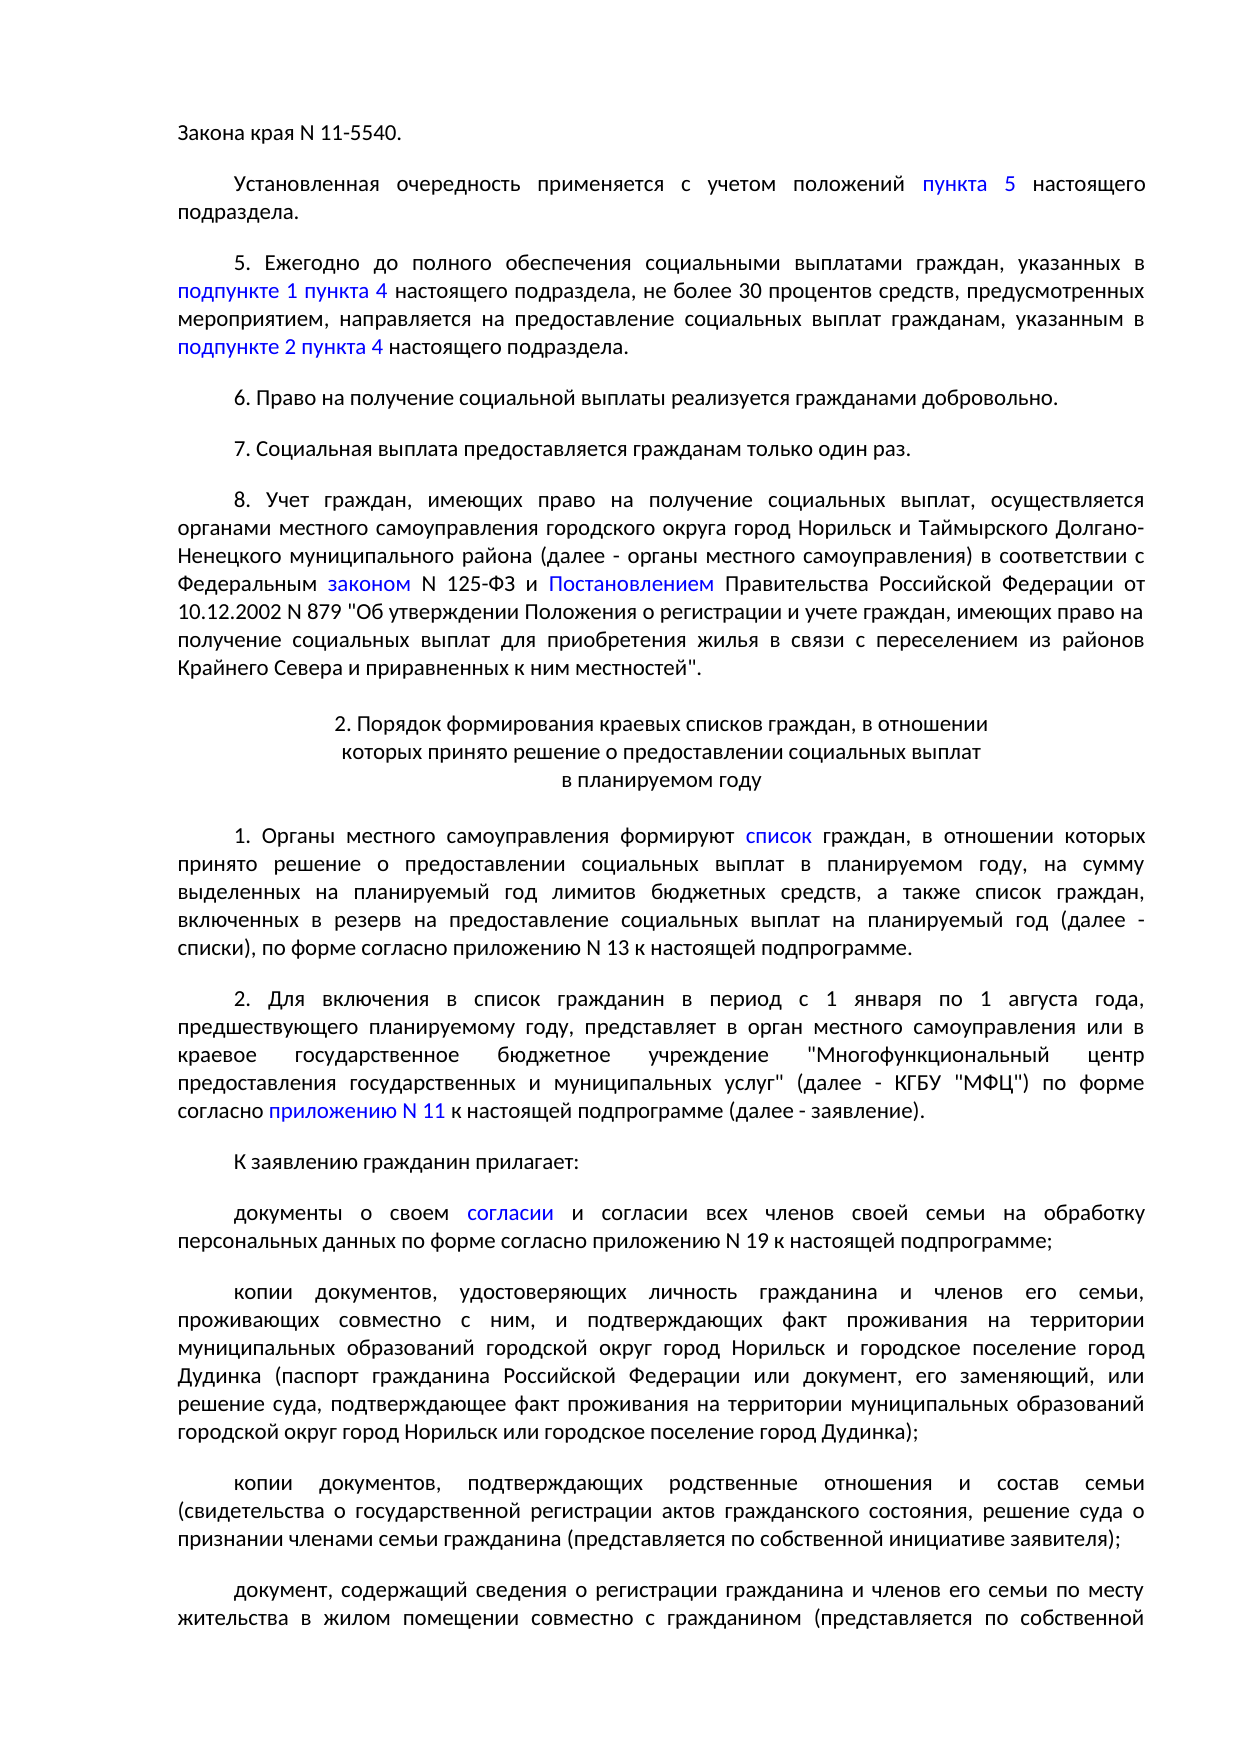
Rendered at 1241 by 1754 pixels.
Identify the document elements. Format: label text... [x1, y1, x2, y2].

text 6. Право на получение социальной выплаты реализуется гражданами добровольно. [177, 383, 1146, 411]
text 7. Социальная выплата предоставляется гражданам только один раз. [177, 434, 1146, 462]
text документы о своем согласии и согласии всех членов своей семьи на обработку персональных данных по форме согласно приложению N 19 к настоящей подпрограмме; [177, 1198, 1146, 1254]
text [177, 1575, 1146, 1631]
text Установленная очередность применяется с учетом положений пункта 5 настоящего подраздела. [177, 169, 1146, 225]
text которых принято решение о предоставлении социальных выплат [177, 737, 1146, 765]
text 5. Ежегодно до полного обеспечения социальными выплатами граждан, указанных в подпункте 1 пункта 4 настоящего подраздела, не более 30 процентов средств, предусмотренных мероприятием, направляется на предоставление социальных выплат гражданам, указанным в подпункте 2 пункта 4 настоящего подраздела. [177, 248, 1146, 360]
text 8. Учет граждан, имеющих право на получение социальных выплат, осуществляется органами местного самоуправления городского округа город Норильск и Таймырского Долгано-Ненецкого муниципального района (далее - органы местного самоуправления) в соответствии с Федеральным законом N 125-ФЗ и Постановлением Правительства Российской Федерации от 10.12.2002 N 879 "Об утверждении Положения о регистрации и учете граждан, имеющих право на получение социальных выплат для приобретения жилья в связи с переселением из районов Крайнего Севера и приравненных к ним местностей". [177, 485, 1146, 681]
text 2. Порядок формирования краевых списков граждан, в отношении [177, 709, 1146, 737]
text К заявлению гражданин прилагает: [177, 1147, 1146, 1175]
text копии документов, подтверждающих родственные отношения и состав семьи (свидетельства о государственной регистрации актов гражданского состояния, решение суда о признании членами семьи гражданина (представляется по собственной инициативе заявителя); [177, 1468, 1146, 1552]
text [177, 118, 1146, 146]
text в планируемом году [177, 765, 1146, 793]
text копии документов, удостоверяющих личность гражданина и членов его семьи, проживающих совместно с ним, и подтверждающих факт проживания на территории муниципальных образований городской округ город Норильск и городское поселение город Дудинка (паспорт гражданина Российской Федерации или документ, его заменяющий, или решение суда, подтверждающее факт проживания на территории муниципальных образований городской округ город Норильск или городское поселение город Дудинка); [177, 1277, 1146, 1445]
text 2. Для включения в список гражданин в период с 1 января по 1 августа года, предшествующего планируемому году, представляет в орган местного самоуправления или в краевое государственное бюджетное учреждение "Многофункциональный центр предоставления государственных и муниципальных услуг" (далее - КГБУ "МФЦ") по форме согласно приложению N 11 к настоящей подпрограмме (далее - заявление). [177, 984, 1146, 1124]
text 1. Органы местного самоуправления формируют список граждан, в отношении которых принято решение о предоставлении социальных выплат в планируемом году, на сумму выделенных на планируемый год лимитов бюджетных средств, а также список граждан, включенных в резерв на предоставление социальных выплат на планируемый год (далее - списки), по форме согласно приложению N 13 к настоящей подпрограмме. [177, 821, 1146, 961]
